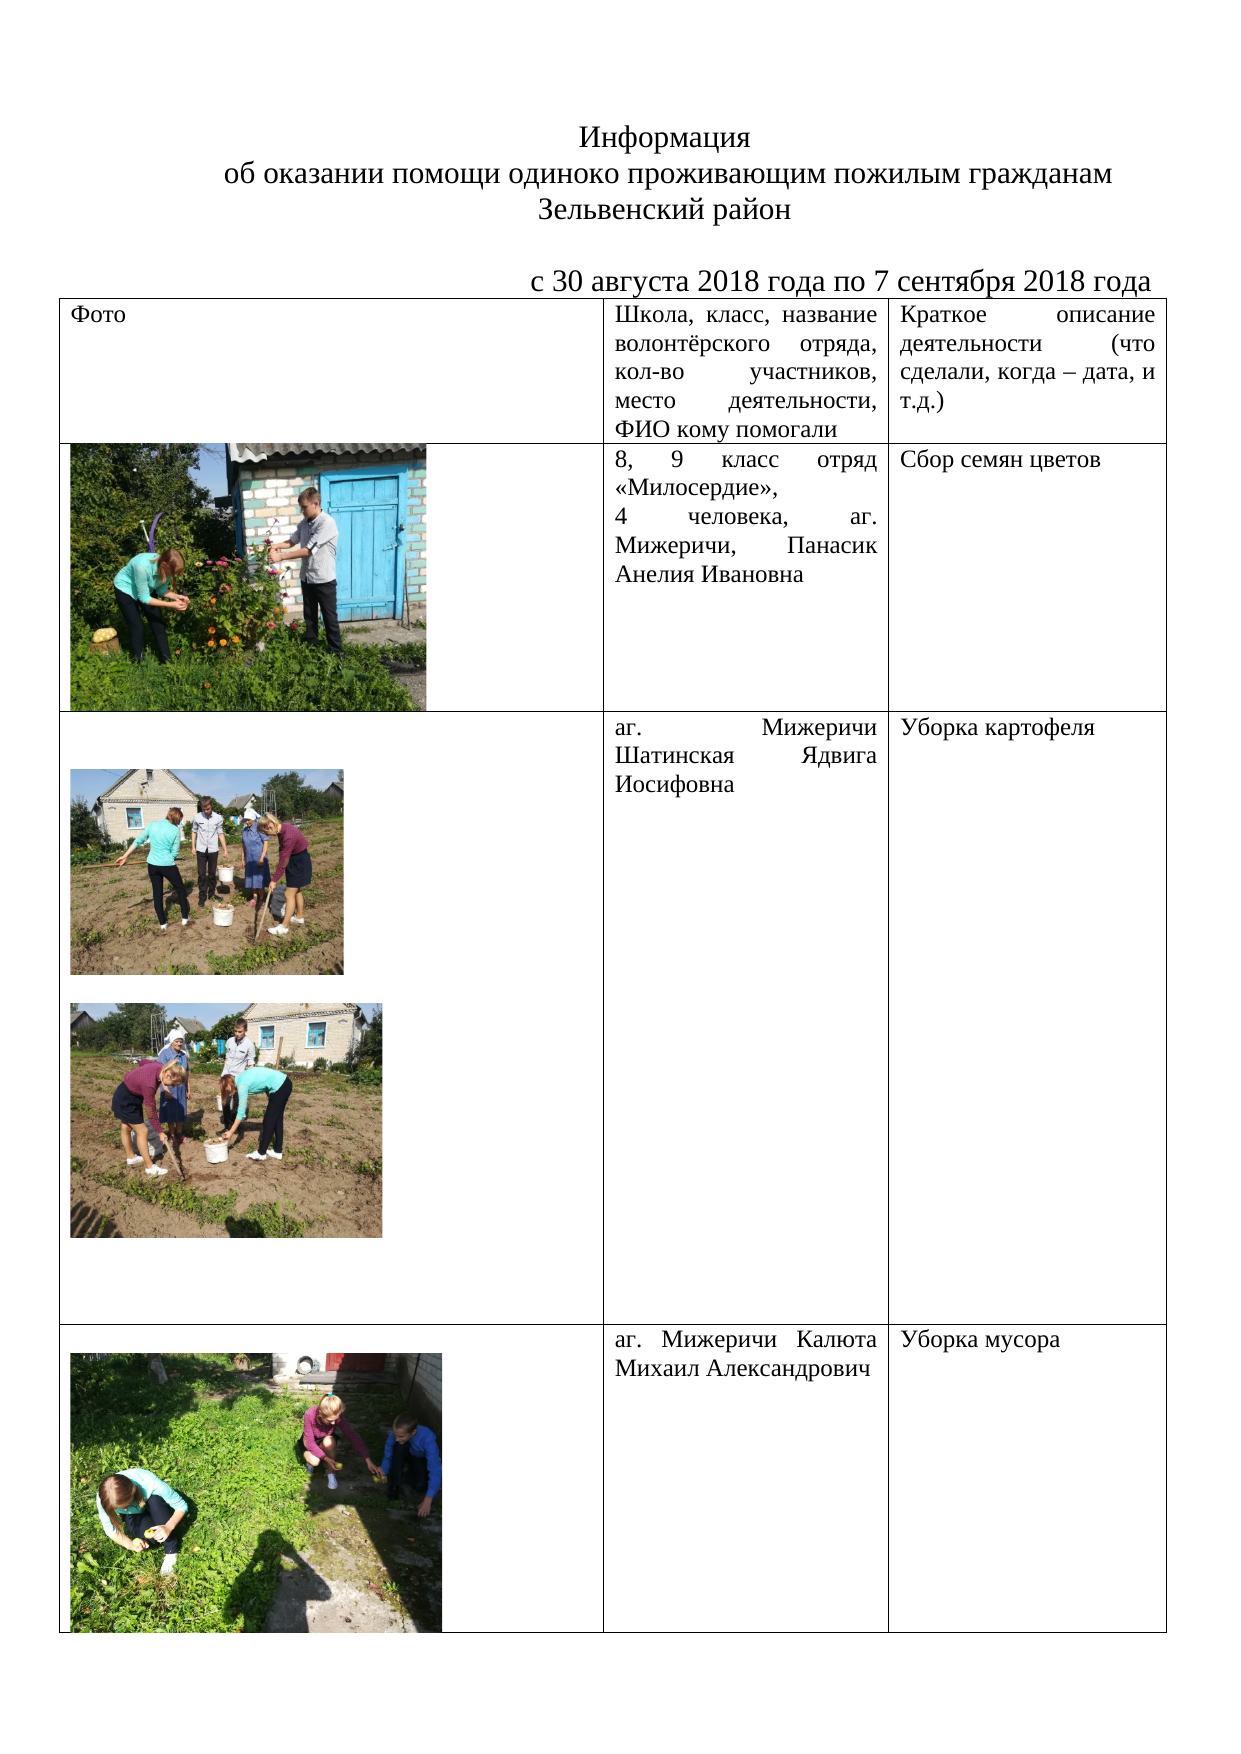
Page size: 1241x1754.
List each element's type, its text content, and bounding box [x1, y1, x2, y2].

table_cell Уборка картофеля [889, 712, 1166, 1323]
text об оказании помощи одиноко проживающим пожилым гражданам Зельвенский район [177, 154, 1152, 226]
table_cell [60, 444, 70, 711]
picture [70, 1003, 383, 1238]
text Информация [177, 118, 1152, 154]
table_cell [60, 712, 603, 1323]
table_cell аг. Мижеричи Шатинская Ядвига Иосифовна [604, 712, 888, 1323]
table_header Фото [60, 299, 603, 443]
picture [70, 443, 427, 711]
table_header Школа, класс, название волонтёрского отряда, кол-во участников, место деятельности, ФИО кому помогали [604, 299, 888, 443]
table_header Краткое описание деятельности (что сделали, когда – дата, и т.д.) [889, 299, 1166, 443]
picture [70, 769, 344, 975]
table_cell [60, 1325, 603, 1632]
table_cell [604, 1325, 888, 1632]
text с 30 августа 2018 года по 7 сентября 2018 года [177, 262, 1152, 298]
table_cell Уборка мусора [889, 1325, 1166, 1632]
table_cell 8, 9 класс отряд «Милосердие», 4 человека, аг. Мижеричи, Панасик Анелия Ивановна [604, 444, 888, 711]
picture [70, 1353, 443, 1633]
table_cell [427, 444, 603, 711]
table_cell Сбор семян цветов [889, 444, 1166, 711]
